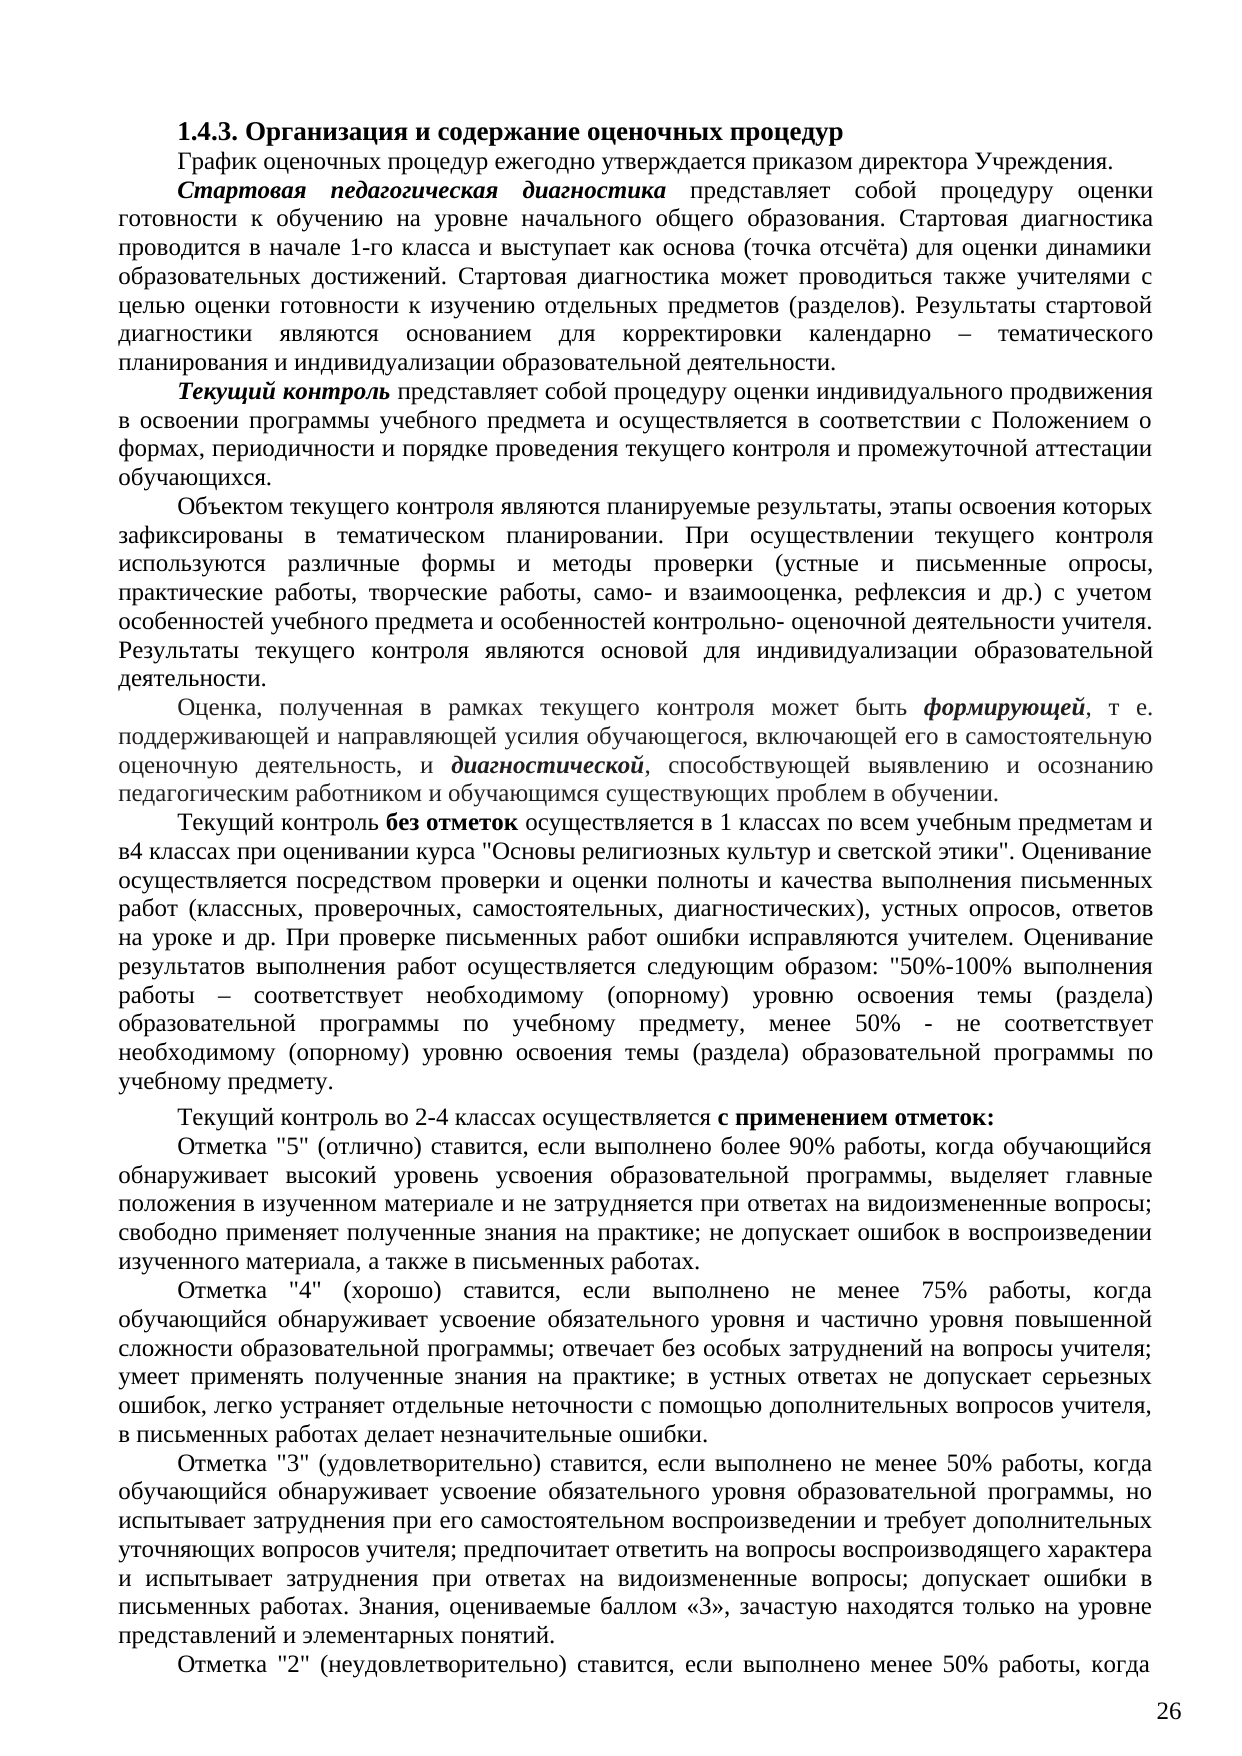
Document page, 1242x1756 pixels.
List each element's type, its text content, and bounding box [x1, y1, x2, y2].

text График оценочных процедур ежегодно утверждается приказом директора Учреждения. [177, 147, 1229, 175]
text Текущий контроль без отметок осуществляется в 1 классах по всем учебным предметам и в4 классах при оценивании курса "Основы религиозных культур и светской этики". Оценивание осуществляется посредством проверки и оценки полноты и качества выполнения письменных работ (классных, проверочных, самостоятельных, диагностических), устных опросов, ответов на уроке и др. При проверке письменных работ ошибки исправляются учителем. Оценивание результатов выполнения работ осуществляется следующим образом: "50%-100% выполнения работы – соответствует необходимому (опорному) уровню освоения темы (раздела) образовательной программы по учебному предмету, менее 50% - не соответствует необходимому (опорному) уровню освоения темы (раздела) образовательной программы по учебному предмету. [118, 807, 1153, 1095]
text Отметка "4" (хорошо) ставится, если выполнено не менее 75% работы, когда обучающийся обнаруживает усвоение обязательного уровня и частично уровня повышенной сложности образовательной программы; отвечает без особых затруднений на вопросы учителя; умеет применять полученные знания на практике; в устных ответах не допускает серьезных ошибок, легко устраняет отдельные неточности с помощью дополнительных вопросов учителя, в письменных работах делает незначительные ошибки. [118, 1275, 1152, 1448]
subtitle 1.4.3. Организация и содержание оценочных процедур [177, 116, 1229, 147]
text Оценка, полученная в рамках текущего контроля может быть формирующей, т е. поддерживающей и направляющей усилия обучающегося, включающей его в самостоятельную оценочную деятельность, и диагностической, способствующей выявлению и осознанию педагогическим работником и обучающимся существующих проблем в обучении. [118, 692, 1153, 807]
text Текущий контроль представляет собой процедуру оценки индивидуального продвижения в освоении программы учебного предмета и осуществляется в соответствии с Положением о формах, периодичности и порядке проведения текущего контроля и промежуточной аттестации обучающихся. [118, 376, 1153, 491]
text Отметка "3" (удовлетворительно) ставится, если выполнено не менее 50% работы, когда обучающийся обнаруживает усвоение обязательного уровня образовательной программы, но испытывает затруднения при его самостоятельном воспроизведении и требует дополнительных уточняющих вопросов учителя; предпочитает ответить на вопросы воспроизводящего характера и испытывает затруднения при ответах на видоизмененные вопросы; допускает ошибки в письменных работах. Знания, оцениваемые баллом «3», зачастую находятся только на уровне представлений и элементарных понятий. [118, 1448, 1153, 1649]
text Объектом текущего контроля являются планируемые результаты, этапы освоения которых зафиксированы в тематическом планировании. При осуществлении текущего контроля используются различные формы и методы проверки (устные и письменные опросы, практические работы, творческие работы, само- и взаимооценка, рефлексия и др.) с учетом особенностей учебного предмета и особенностей контрольно- оценочной деятельности учителя. Результаты текущего контроля являются основой для индивидуализации образовательной деятельности. [118, 491, 1153, 692]
text Отметка "5" (отлично) ставится, если выполнено более 90% работы, когда обучающийся обнаруживает высокий уровень усвоения образовательной программы, выделяет главные положения в изученном материале и не затрудняется при ответах на видоизмененные вопросы; свободно применяет полученные знания на практике; не допускает ошибок в воспроизведении изученного материала, а также в письменных работах. [118, 1131, 1153, 1275]
text Текущий контроль во 2-4 классах осуществляется с применением отметок: [177, 1102, 1229, 1131]
text Стартовая педагогическая диагностика представляет собой процедуру оценки готовности к обучению на уровне начального общего образования. Стартовая диагностика проводится в начале 1-го класса и выступает как основа (точка отсчёта) для оценки динамики образовательных достижений. Стартовая диагностика может проводиться также учителями с целью оценки готовности к изучению отдельных предметов (разделов). Результаты стартовой диагностики являются основанием для корректировки календарно – тематического планирования и индивидуализации образовательной деятельности. [118, 175, 1153, 376]
text Отметка "2" (неудовлетворительно) ставится, если выполнено менее 50% работы, когда [177, 1649, 1229, 1678]
